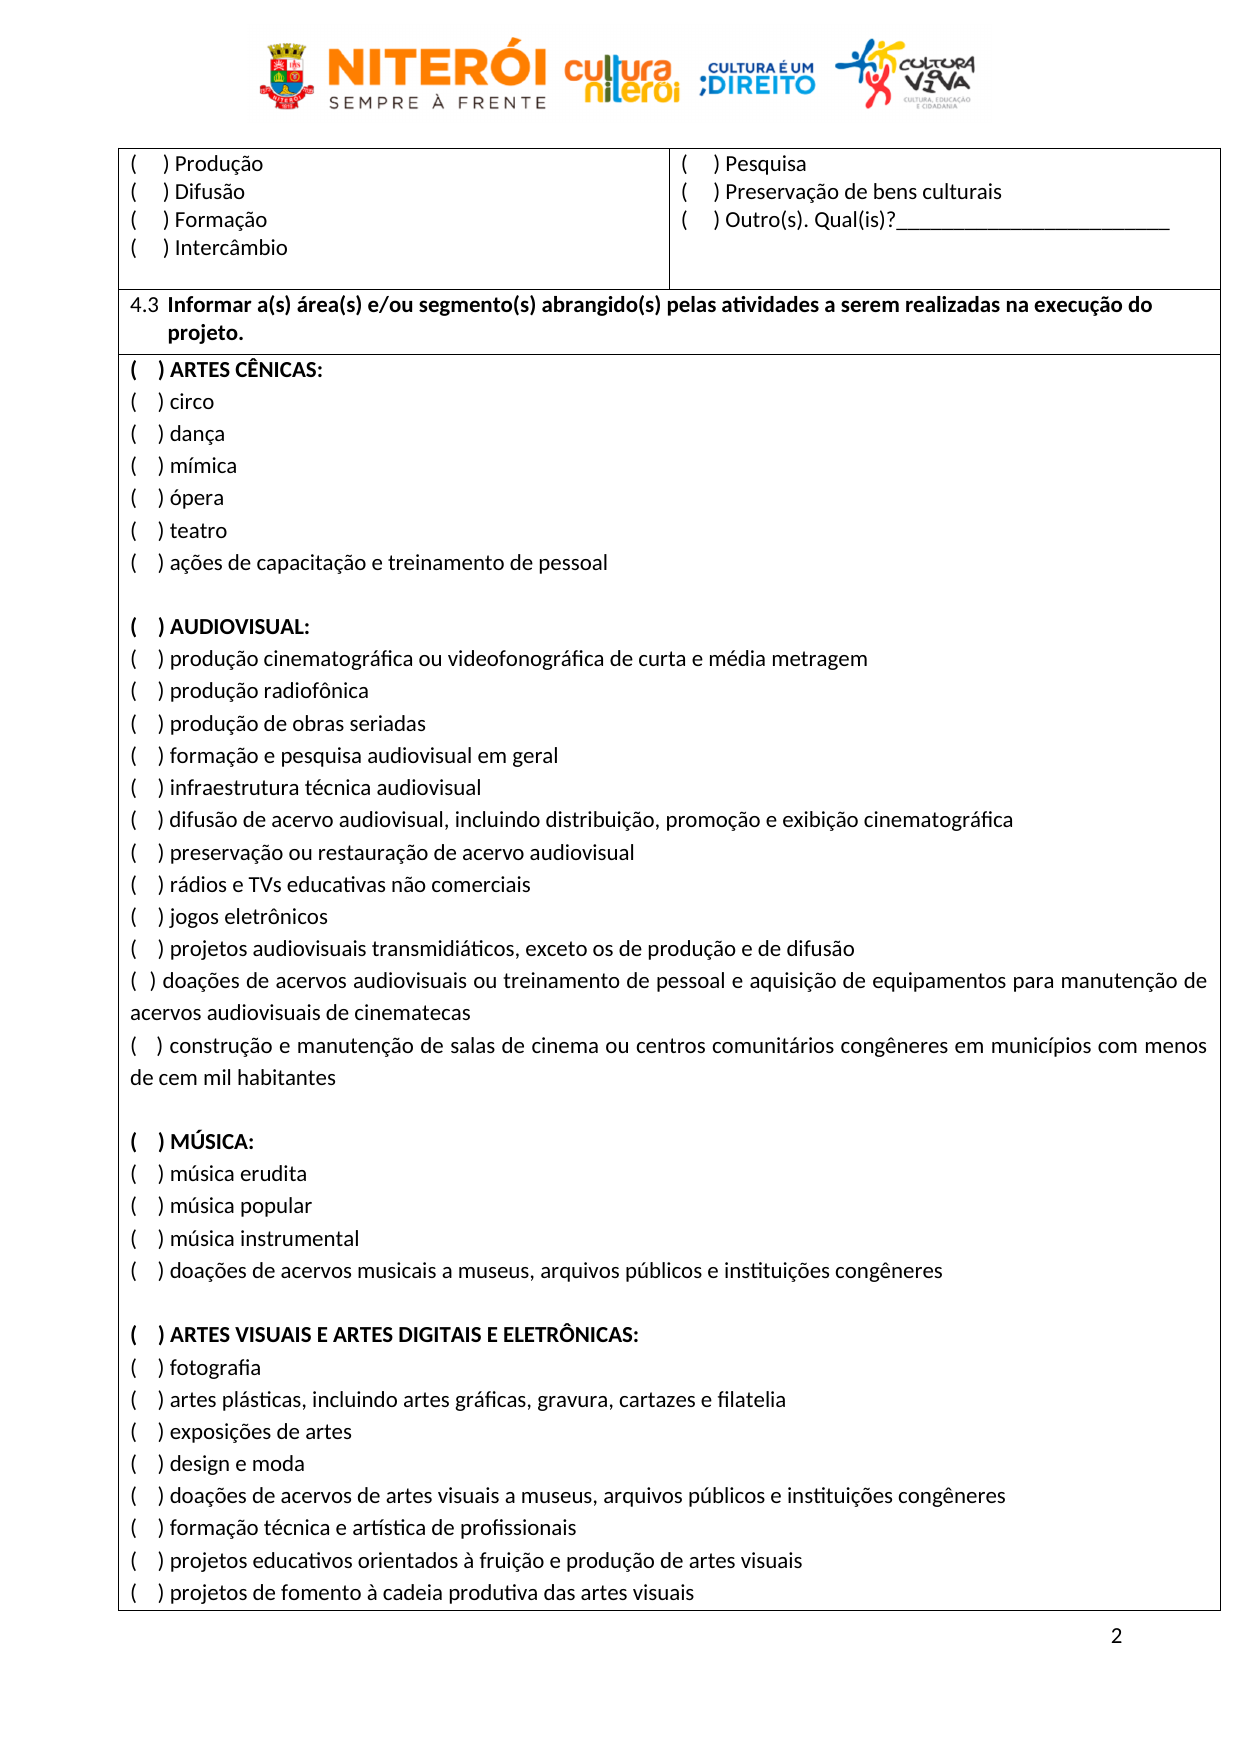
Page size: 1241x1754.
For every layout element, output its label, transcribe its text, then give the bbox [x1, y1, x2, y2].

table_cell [119, 355, 1220, 1610]
table_cell ( ) Produção ( ) Difusão ( ) Formação ( ) Intercâmbio [119, 149, 669, 289]
table_cell Informar a(s) área(s) e/ou segmento(s) abrangido(s) pelas atividades a serem realizadas na execução do projeto. [119, 290, 1220, 354]
picture [247, 24, 993, 123]
table_cell ( ) Pesquisa ( ) Preservação de bens culturais ( ) Outro(s). Qual(is)?________________________ [670, 149, 1220, 289]
